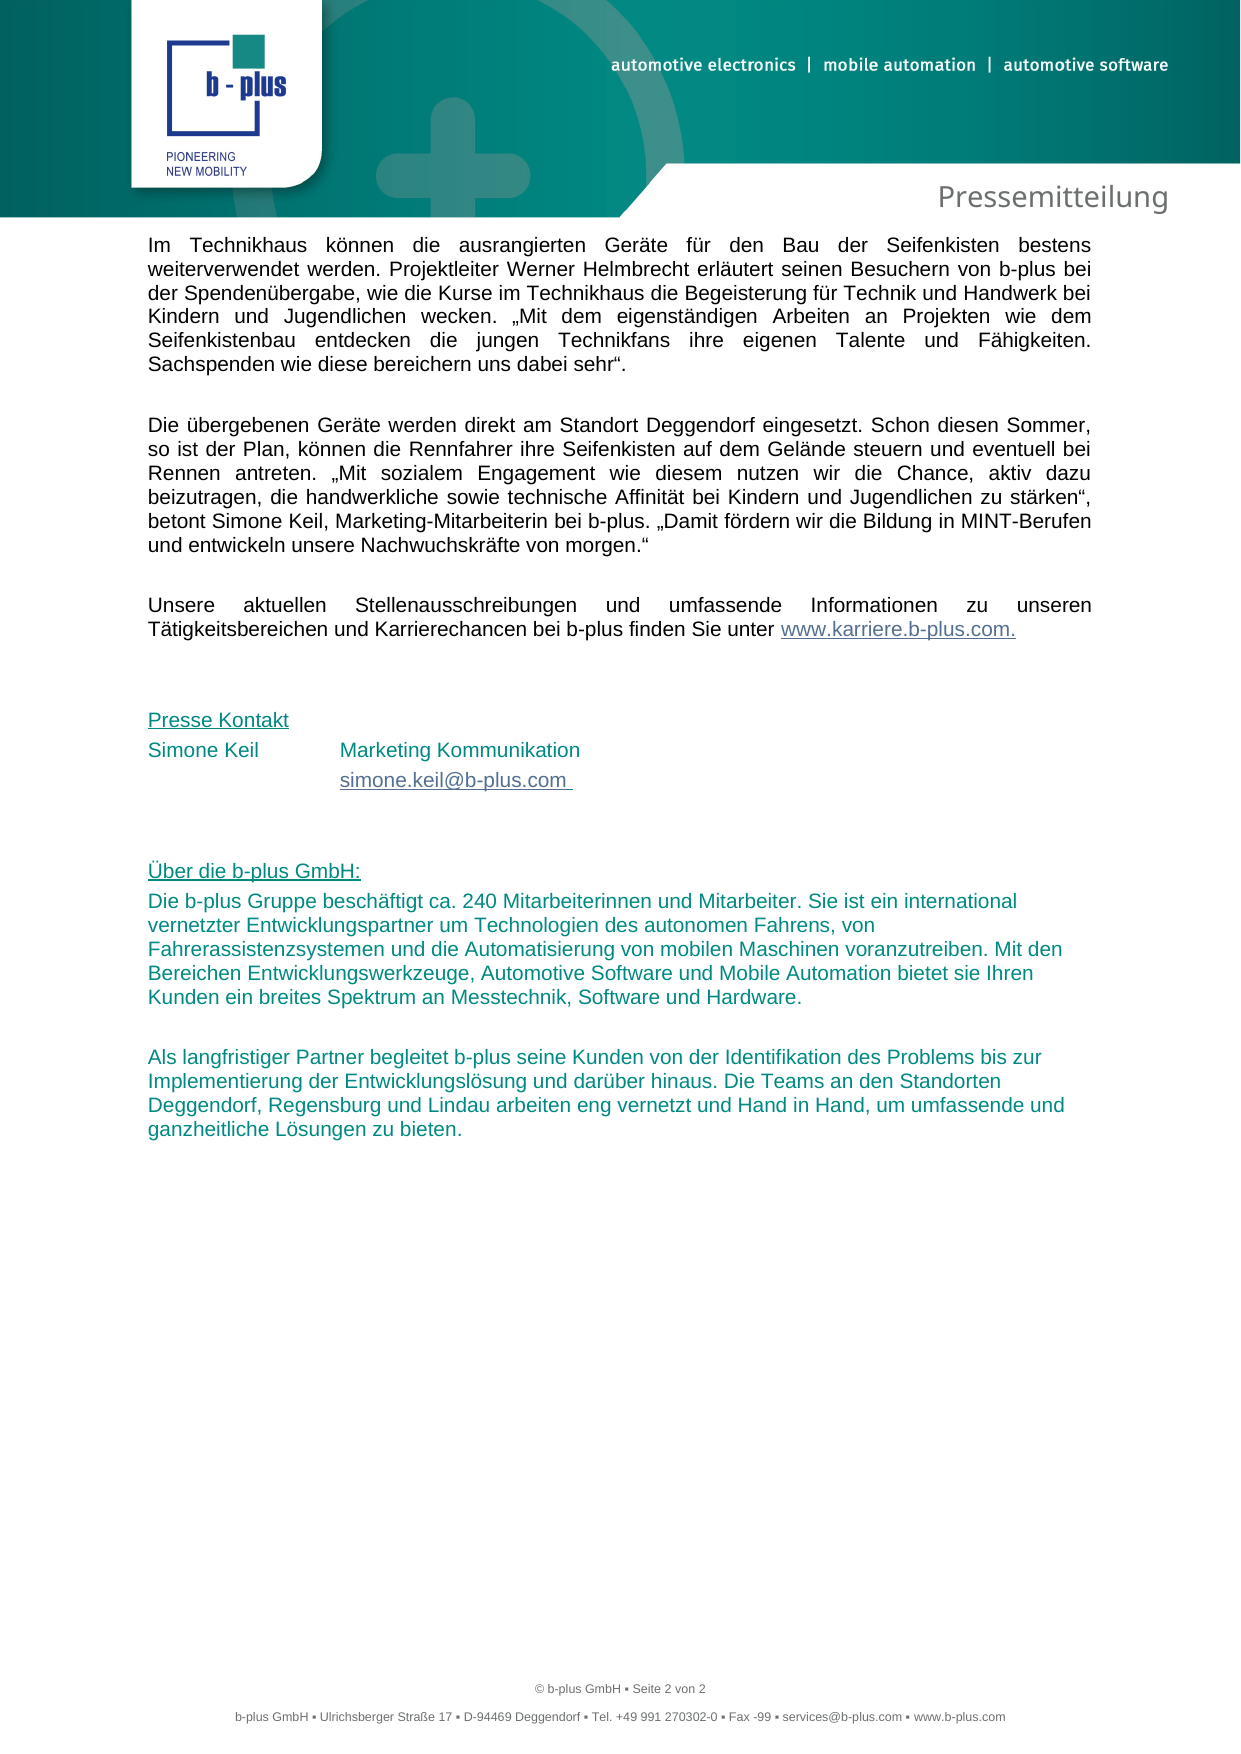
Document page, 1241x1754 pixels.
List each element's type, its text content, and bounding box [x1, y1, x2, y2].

text Simone Keil Marketing Kommunikation [148, 738, 1093, 762]
text Über die b-plus GmbH: [148, 858, 1093, 882]
picture [0, 0, 1241, 219]
text Unsere aktuellen Stellenausschreibungen und umfassende Informationen zu unseren Tätigkeitsbereichen und Karrierechancen bei b-plus finden Sie unter www.karriere.b-plus.com. [148, 593, 1093, 641]
text Als langfristiger Partner begleitet b-plus seine Kunden von der Identifikation des Problems bis zur Implementierung der Entwicklungslösung und darüber hinaus. Die Teams an den Standorten Deggendorf, Regensburg und Lindau arbeiten eng vernetzt und Hand in Hand, um umfassende und ganzheitliche Lösungen zu bieten. [148, 1045, 1093, 1141]
text Die übergebenen Geräte werden direkt am Standort Deggendorf eingesetzt. Schon diesen Sommer, so ist der Plan, können die Rennfahrer ihre Seifenkisten auf dem Gelände steuern und eventuell bei Rennen antreten. „Mit sozialem Engagement wie diesem nutzen wir die Chance, aktiv dazu beizutragen, die handwerkliche sowie technische Affinität bei Kindern und Jugendlichen zu stärken“, betont Simone Keil, Marketing-Mitarbeiterin bei b-plus. „Damit fördern wir die Bildung in MINT-Berufen und entwickeln unsere Nachwuchskräfte von morgen.“ [148, 413, 1093, 556]
text Presse Kontakt [148, 707, 1093, 731]
text Im Technikhaus können die ausrangierten Geräte für den Bau der Seifenkisten bestens weiterverwendet werden. Projektleiter Werner Helmbrecht erläutert seinen Besuchern von b-plus bei der Spendenübergabe, wie die Kurse im Technikhaus die Begeisterung für Technik und Handwerk bei Kindern und Jugendlichen wecken. „Mit dem eigenständigen Arbeiten an Projekten wie dem Seifenkistenbau entdecken die jungen Technikfans ihre eigenen Talente und Fähigkeiten. Sachspenden wie diese bereichern uns dabei sehr“. [148, 232, 1093, 376]
text simone.keil@b-plus.com [148, 768, 1093, 792]
text Die b-plus Gruppe beschäftigt ca. 240 Mitarbeiterinnen und Mitarbeiter. Sie ist ein international vernetzter Entwicklungspartner um Technologien des autonomen Fahrens, von Fahrerassistenzsystemen und die Automatisierung von mobilen Maschinen voranzutreiben. Mit den Bereichen Entwicklungswerkzeuge, Automotive Software und Mobile Automation bietet sie Ihren Kunden ein breites Spektrum an Messtechnik, Software und Hardware. [148, 889, 1093, 1008]
